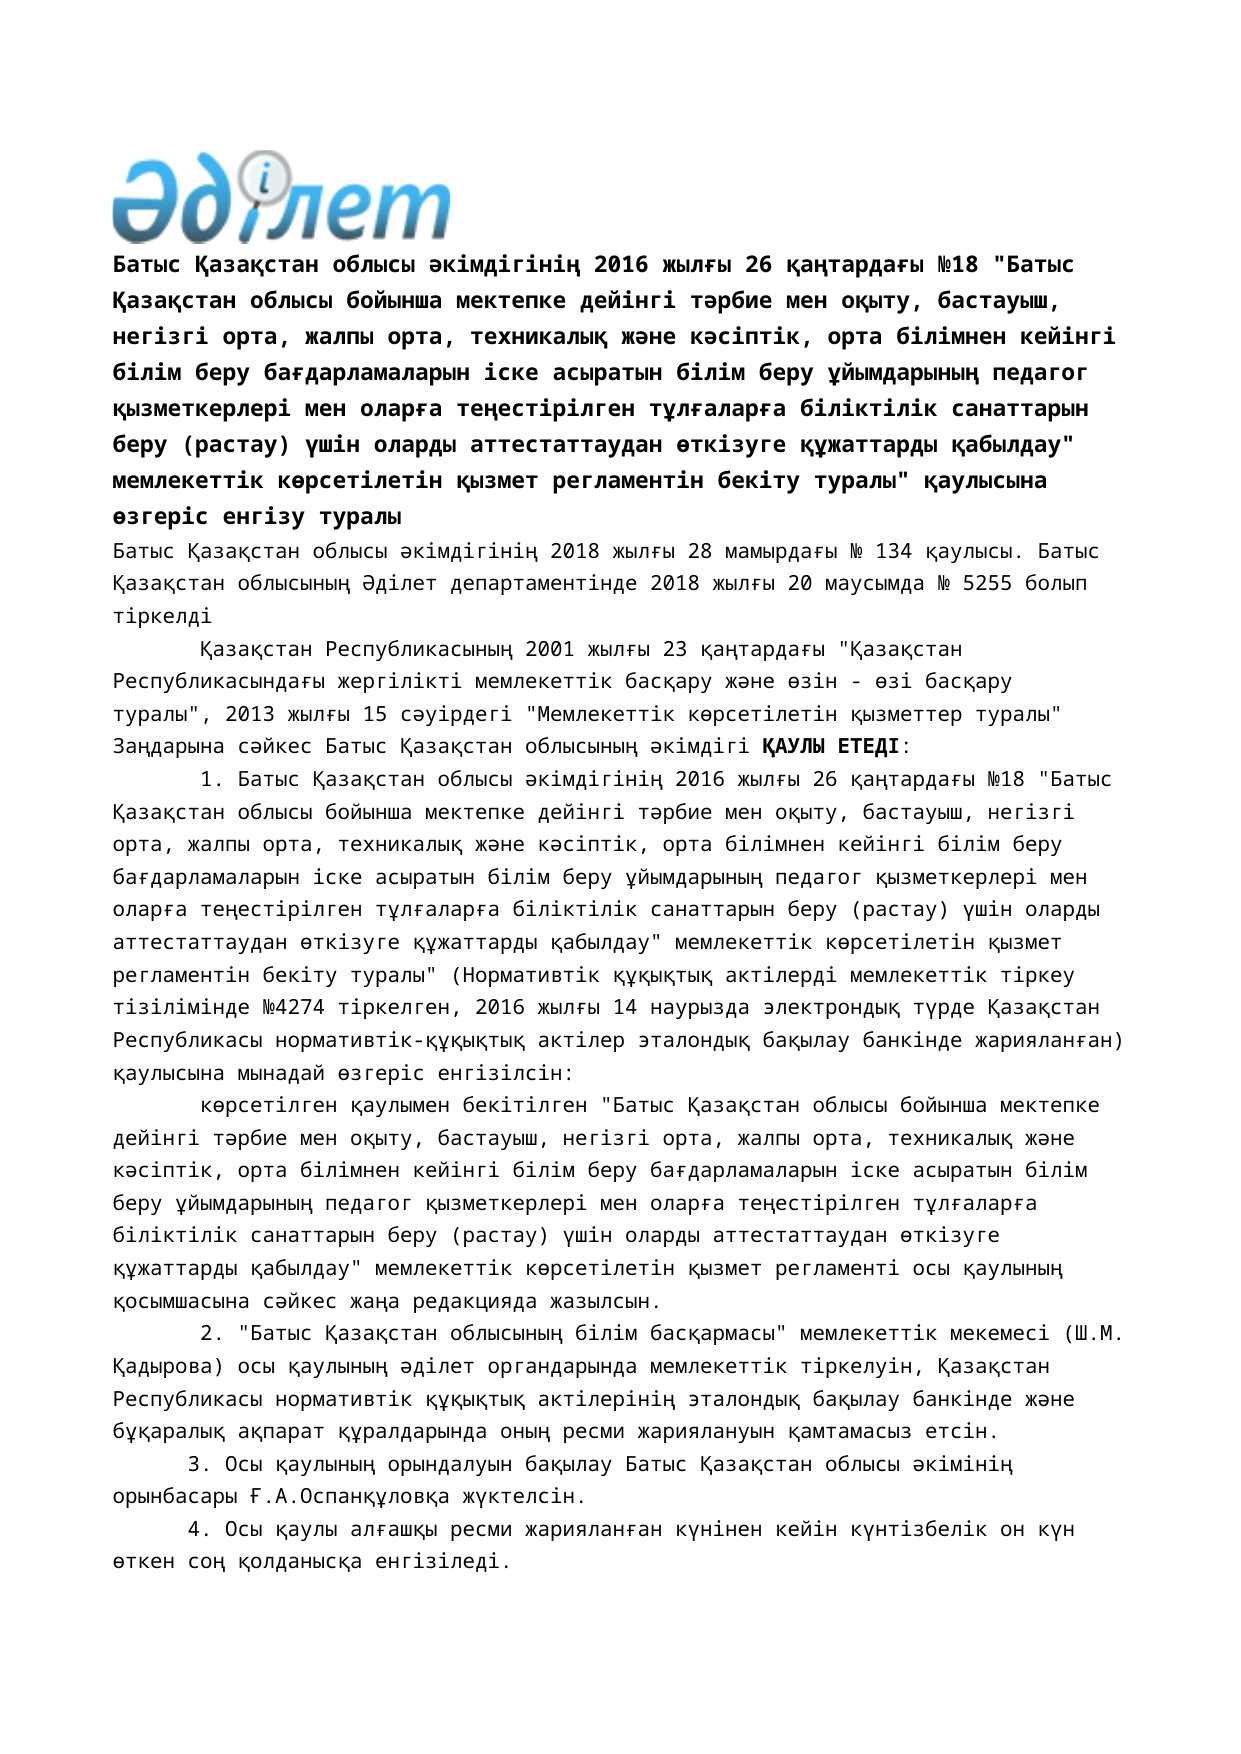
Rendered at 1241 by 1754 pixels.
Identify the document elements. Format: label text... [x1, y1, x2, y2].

text 2. "Батыс Қазақстан облысының білім басқармасы" мемлекеттік мекемесі (Ш.М. Қадырова) осы қаулының әділет органдарында мемлекеттік тіркелуін, Қазақстан Республикасы нормативтік құқықтық актілерінің эталондық бақылау банкінде және бұқаралық ақпарат құралдарында оның ресми жариялануын қамтамасыз етсін. [112, 1318, 1128, 1445]
text 4. Осы қаулы алғашқы ресми жарияланған күнінен кейін күнтізбелік он күн өткен соң қолданысқа енгізіледі. [112, 1514, 1128, 1575]
picture [112, 150, 451, 244]
text 3. Осы қаулының орындалуын бақылау Батыс Қазақстан облысы әкімінің орынбасары Ғ.А.Оспанқұловқа жүктелсін. [112, 1449, 1128, 1510]
text көрсетілген қаулымен бекітілген "Батыс Қазақстан облысы бойынша мектепке дейінгі тәрбие мен оқыту, бастауыш, негізгі орта, жалпы орта, техникалық және кәсіптік, орта білімнен кейінгі білім беру бағдарламаларын іске асыратын білім беру ұйымдарының педагог қызметкерлері мен оларға теңестірілген тұлғаларға біліктілік санаттарын беру (растау) үшін оларды аттестаттаудан өткізуге құжаттарды қабылдау" мемлекеттік көрсетілетін қызмет регламенті осы қаулының қосымшасына сәйкес жаңа редакцияда жазылсын. [112, 1090, 1128, 1314]
text 1. Батыс Қазақстан облысы әкімдігінің 2016 жылғы 26 қаңтардағы №18 "Батыс Қазақстан облысы бойынша мектепке дейінгі тәрбие мен оқыту, бастауыш, негізгі орта, жалпы орта, техникалық және кәсіптік, орта білімнен кейінгі білім беру бағдарламаларын іске асыратын білім беру ұйымдарының педагог қызметкерлері мен оларға теңестірілген тұлғаларға біліктілік санаттарын беру (растау) үшін оларды аттестаттаудан өткізуге құжаттарды қабылдау" мемлекеттік көрсетілетін қызмет регламентін бекіту туралы" (Нормативтік құқықтық актілерді мемлекеттік тіркеу тізілімінде №4274 тіркелген, 2016 жылғы 14 наурызда электрондық түрде Қазақстан Республикасы нормативтік-құқықтық актілер эталондық бақылау банкінде жарияланған) қаулысына мынадай өзгеріс енгізілсін: [112, 764, 1128, 1086]
text Батыс Қазақстан облысы әкімдігінің 2018 жылғы 28 мамырдағы № 134 қаулысы. Батыс Қазақстан облысының Әділет департаментінде 2018 жылғы 20 маусымда № 5255 болып тіркелді [112, 536, 1128, 629]
text Қазақстан Республикасының 2001 жылғы 23 қаңтардағы "Қазақстан Республикасындағы жергілікті мемлекеттік басқару және өзін - өзі басқару туралы", 2013 жылғы 15 сәуірдегі "Мемлекеттік көрсетілетін қызметтер туралы" Заңдарына сәйкес Батыс Қазақстан облысының әкімдігі ҚАУЛЫ ЕТЕДІ: [112, 634, 1128, 760]
text Батыс Қазақстан облысы әкімдігінің 2016 жылғы 26 қаңтардағы №18 "Батыс Қазақстан облысы бойынша мектепке дейінгі тәрбие мен оқыту, бастауыш, негізгі орта, жалпы орта, техникалық және кәсіптік, орта білімнен кейінгі білім беру бағдарламаларын іске асыратын білім беру ұйымдарының педагог қызметкерлері мен оларға теңестірілген тұлғаларға біліктілік санаттарын беру (растау) үшін оларды аттестаттаудан өткізуге құжаттарды қабылдау" мемлекеттік көрсетілетін қызмет регламентін бекіту туралы" қаулысына өзгеріс енгізу туралы [112, 248, 1128, 531]
